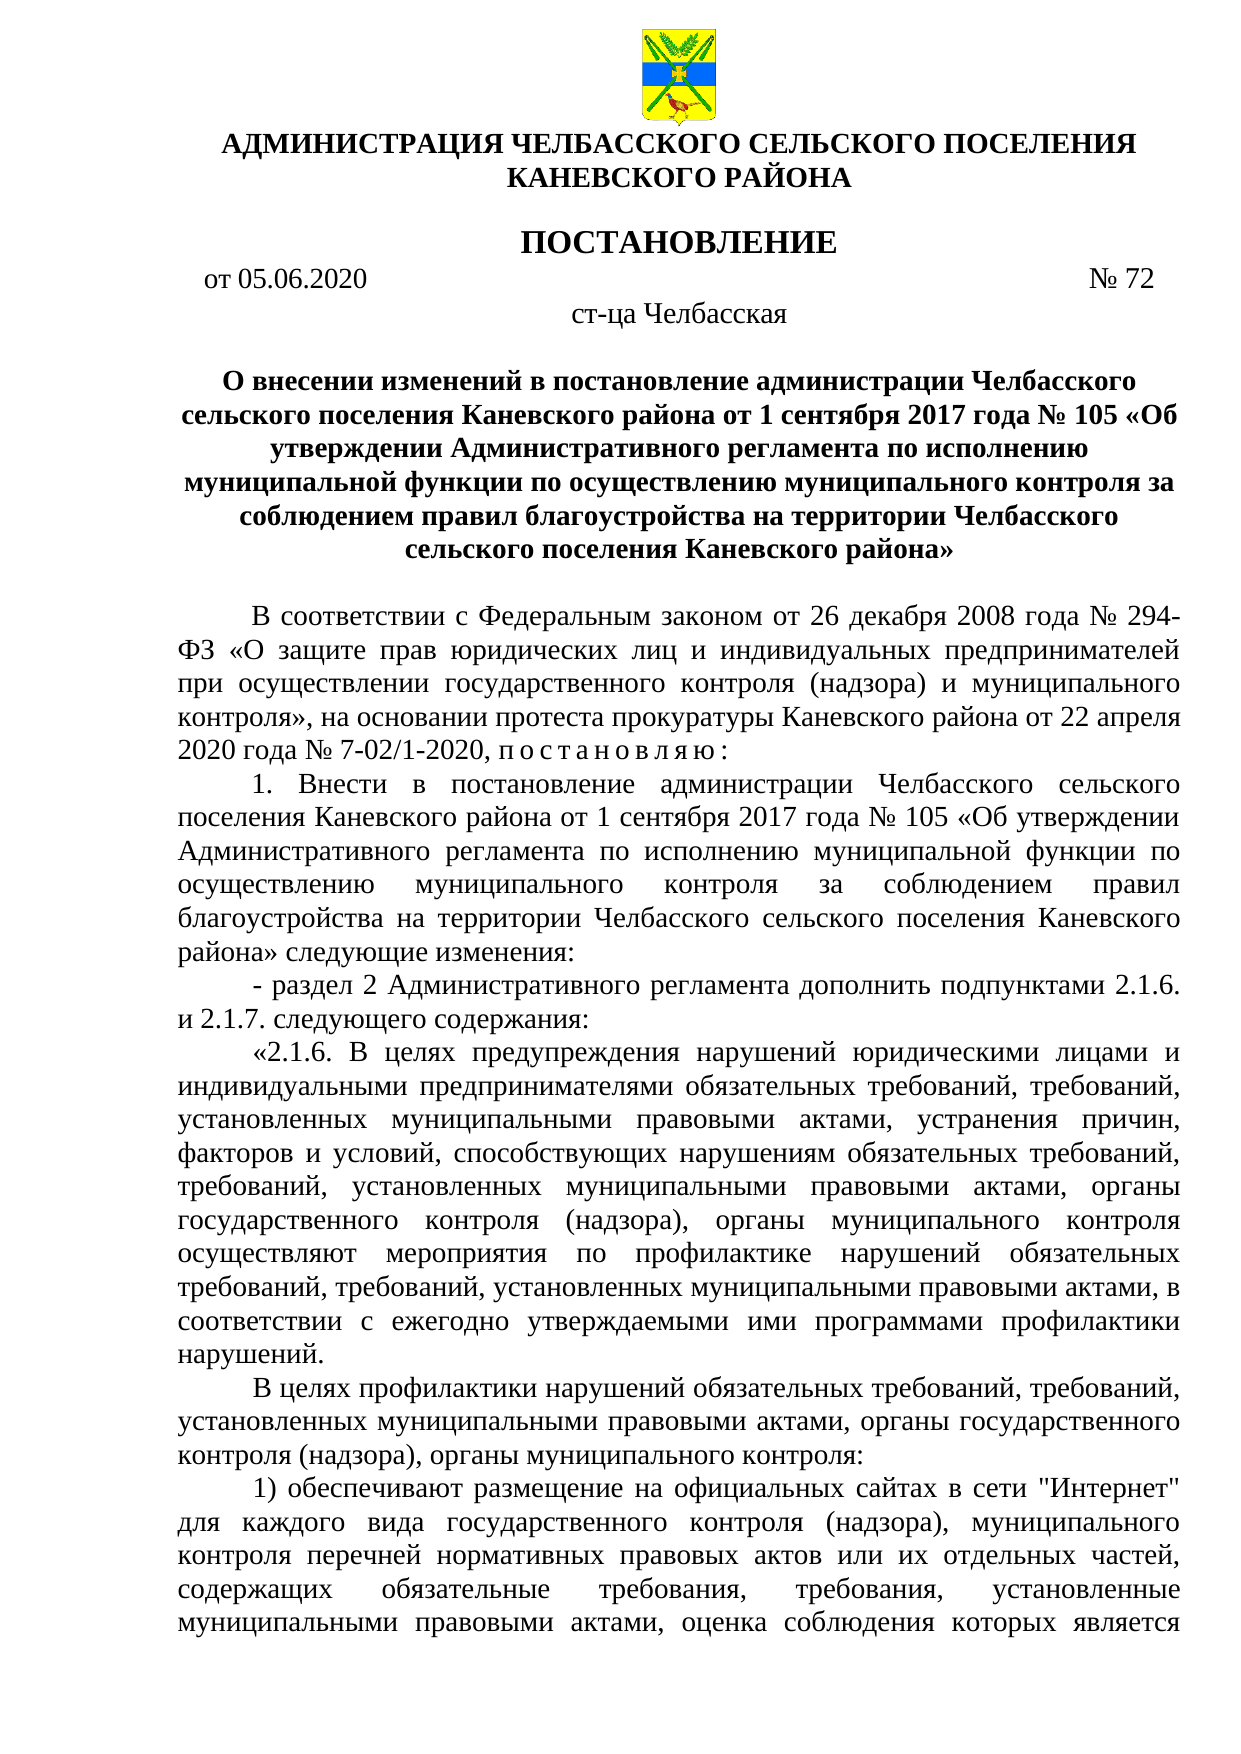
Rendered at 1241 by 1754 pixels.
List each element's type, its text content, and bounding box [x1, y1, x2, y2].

text В целях профилактики нарушений обязательных требований, требований, установленных муниципальными правовыми актами, органы государственного контроля (надзора), органы муниципального контроля: [177, 1370, 1181, 1470]
text соблюдением правил благоустройства на территории Челбасского сельского поселения Каневского района» [177, 498, 1181, 565]
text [177, 1470, 1181, 1638]
text Каневского РАЙОНА [177, 160, 1181, 193]
text администрация ЧЕЛБАССКОго сельского поселения [177, 126, 1181, 160]
text О внесении изменений в постановление администрации Челбасского сельского поселения Каневского района от 1 сентября 2017 года № 105 «Об утверждении Административного регламента по исполнению муниципальной функции по осуществлению муниципального контроля за [177, 363, 1181, 498]
text 1. Внести в постановление администрации Челбасского сельского поселения Каневского района от 1 сентября 2017 года № 105 «Об утверждении Административного регламента по исполнению муниципальной функции по осуществлению муниципального контроля за соблюдением правил благоустройства на территории Челбасского сельского поселения Каневского района» следующие изменения: [177, 766, 1181, 967]
text от 05.06.2020 № 72 [177, 261, 1181, 295]
text В соответствии с Федеральным законом от 26 декабря 2008 года № 294-ФЗ «О защите прав юридических лиц и индивидуальных предпринимателей при осуществлении государственного контроля (надзора) и муниципального контроля», на основании протеста прокуратуры Каневского района от 22 апреля 2020 года № 7-02/1-2020, постановляю: [177, 598, 1181, 766]
text - раздел 2 Административного регламента дополнить подпунктами 2.1.6. и 2.1.7. следующего содержания: [177, 967, 1181, 1034]
text ст-ца Челбасская [177, 295, 1181, 330]
picture [642, 29, 716, 127]
text ПОСТАНОВЛЕНИЕ [177, 222, 1181, 261]
text «2.1.6. В целях предупреждения нарушений юридическими лицами и индивидуальными предпринимателями обязательных требований, требований, установленных муниципальными правовыми актами, устранения причин, факторов и условий, способствующих нарушениям обязательных требований, требований, установленных муниципальными правовыми актами, органы государственного контроля (надзора), органы муниципального контроля осуществляют мероприятия по профилактике нарушений обязательных требований, требований, установленных муниципальными правовыми актами, в соответствии с ежегодно утверждаемыми ими программами профилактики нарушений. [177, 1034, 1181, 1370]
